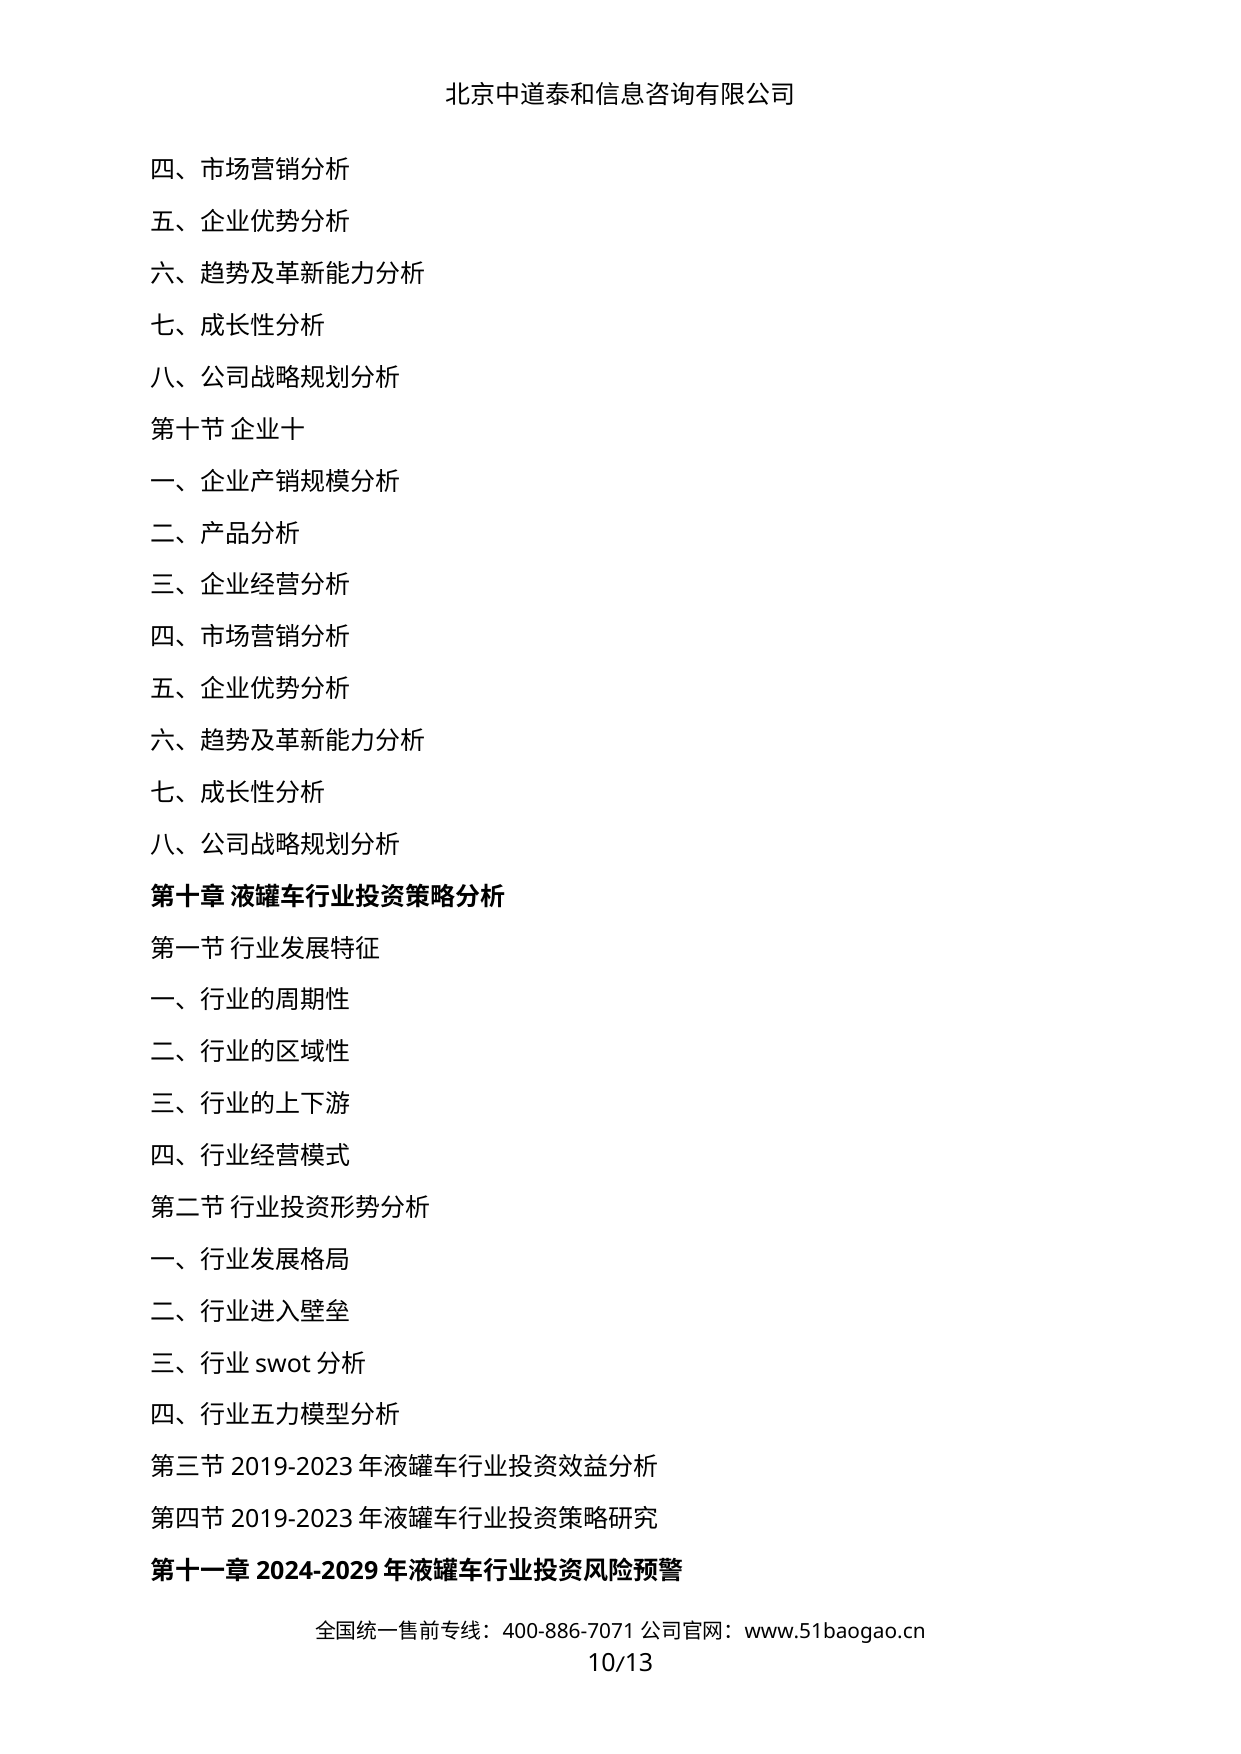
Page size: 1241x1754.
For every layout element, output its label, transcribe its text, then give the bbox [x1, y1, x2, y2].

text 第三节 2019-2023年液罐车行业投资效益分析 [150, 1447, 1090, 1483]
text 四、市场营销分析 [150, 617, 1090, 653]
text 三、企业经营分析 [150, 565, 1090, 601]
text 一、企业产销规模分析 [150, 461, 1090, 497]
text 第一节 行业发展特征 [150, 928, 1090, 964]
text 第二节 行业投资形势分析 [150, 1187, 1090, 1224]
text 第十节 企业十 [150, 409, 1090, 446]
text 六、趋势及革新能力分析 [150, 721, 1090, 757]
text 七、成长性分析 [150, 772, 1090, 809]
text 四、行业经营模式 [150, 1136, 1090, 1172]
text 八、公司战略规划分析 [150, 824, 1090, 861]
text 一、行业的周期性 [150, 980, 1090, 1016]
text 三、行业的上下游 [150, 1084, 1090, 1120]
text 三、行业swot分析 [150, 1343, 1090, 1379]
text 第四节 2019-2023年液罐车行业投资策略研究 [150, 1499, 1090, 1535]
text 五、企业优势分析 [150, 202, 1090, 238]
text 二、产品分析 [150, 513, 1090, 549]
text 四、行业五力模型分析 [150, 1395, 1090, 1431]
text 八、公司战略规划分析 [150, 357, 1090, 394]
text 二、行业的区域性 [150, 1032, 1090, 1068]
text 二、行业进入壁垒 [150, 1291, 1090, 1327]
text 第十一章 2024-2029年液罐车行业投资风险预警 [150, 1551, 1090, 1587]
text 七、成长性分析 [150, 306, 1090, 342]
text 第十章 液罐车行业投资策略分析 [150, 876, 1090, 912]
text 六、趋势及革新能力分析 [150, 254, 1090, 290]
text 四、市场营销分析 [150, 150, 1090, 186]
text 一、行业发展格局 [150, 1239, 1090, 1276]
text 五、企业优势分析 [150, 669, 1090, 705]
